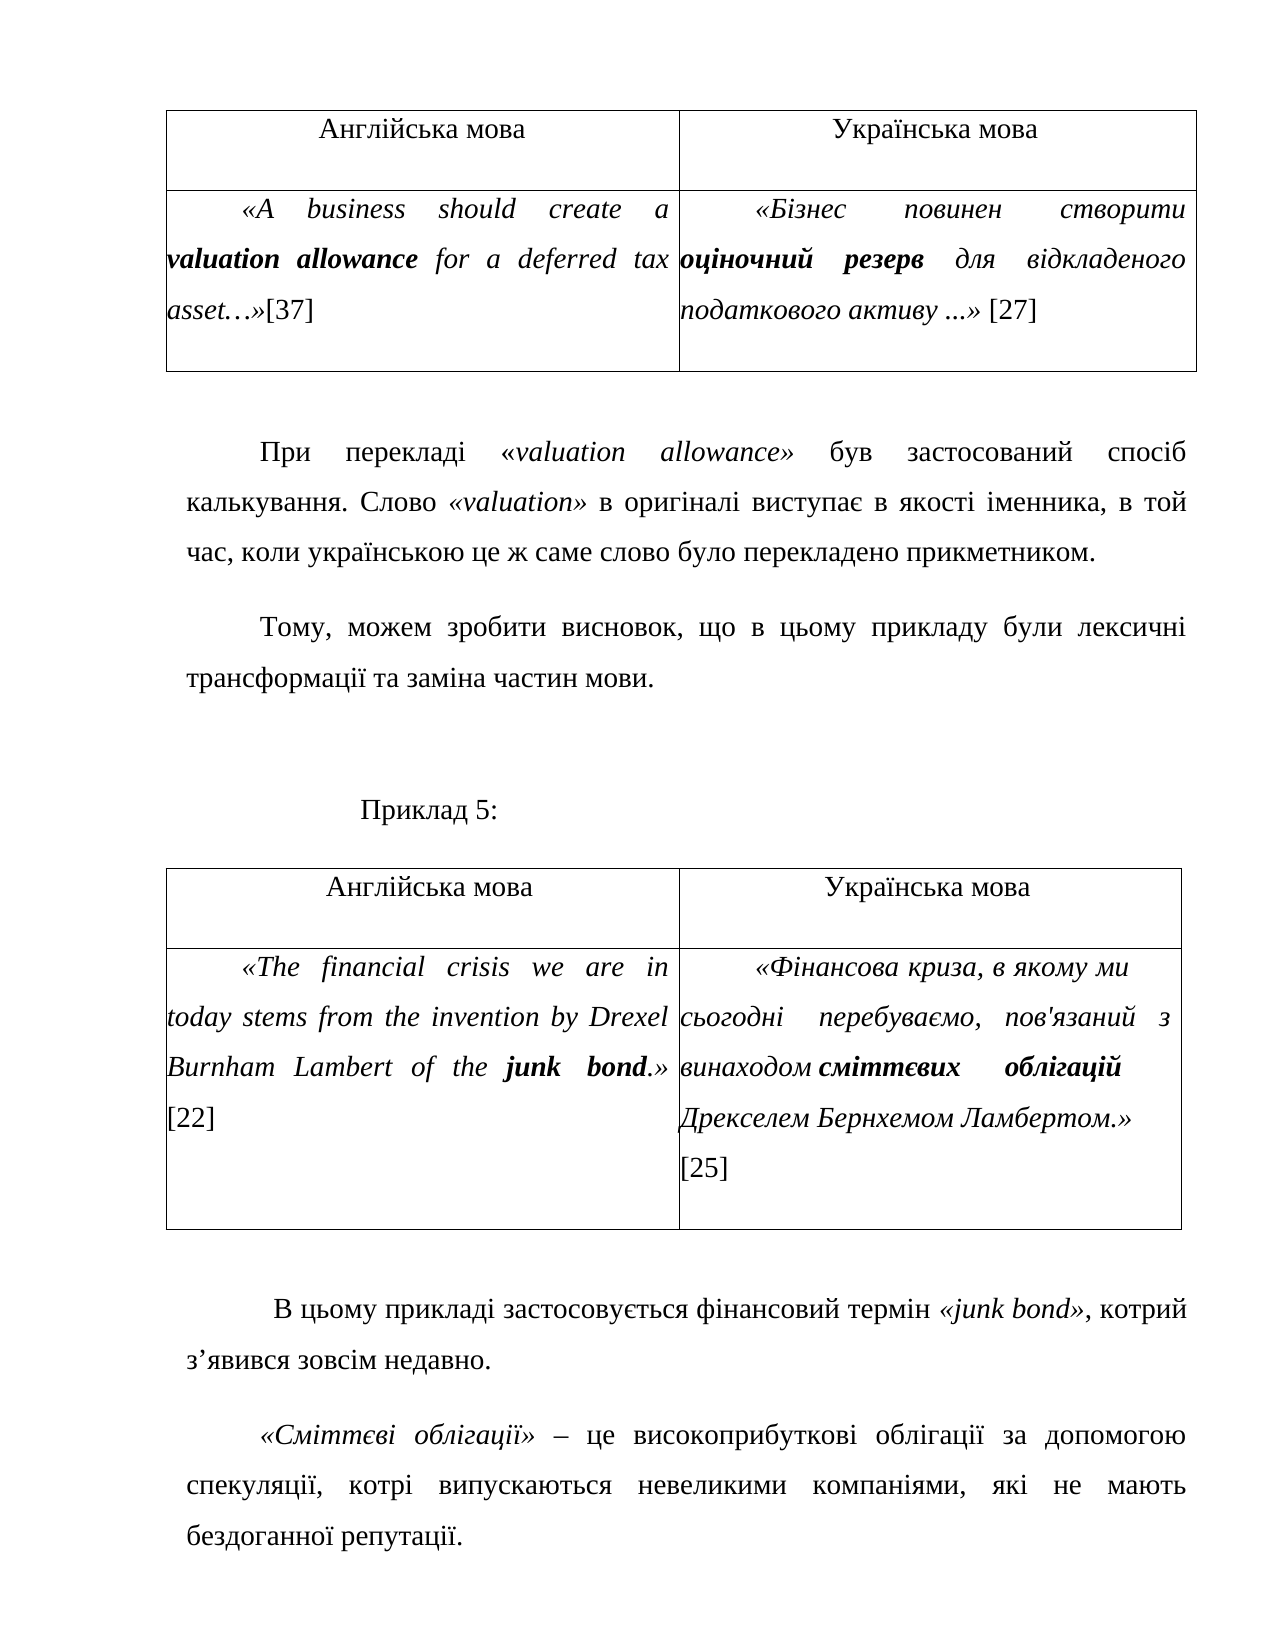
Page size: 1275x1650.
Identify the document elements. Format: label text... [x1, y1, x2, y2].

text «Сміттєві облігації» – це високоприбуткові облігації за допомогою спекуляції, котрі випускаються невеликими компаніями, які не мають бездоганної репутації. [186, 1417, 1187, 1551]
table_header Англійська мова [167, 111, 679, 190]
table_header Українська мова [680, 869, 1181, 948]
table_header Англійська мова [167, 869, 679, 948]
table_cell «Фінансова криза, в якому ми сьогодні перебуваємо, пов'язаний з винаходом сміттєвих облігацій Дрекселем Бернхемом Ламбертом.» [25] [680, 949, 1181, 1229]
text При перекладі «valuation allowance» був застосований спосіб калькування. Слово «valuation» в оригіналі виступає в якості іменника, в той час, коли українською це ж саме слово було перекладено прикметником. [186, 434, 1187, 568]
table_header Українська мова [680, 111, 1196, 190]
table_cell «Бізнес повинен створити оціночний резерв для відкладеного податкового активу ...» [27] [680, 191, 1196, 371]
text В цьому прикладі застосовується фінансовий термін «junk bond», котрий з’явився зовсім недавно. [186, 1292, 1187, 1375]
table_cell «The financial crisis we are in today stems from the invention by Drexel Burnham Lambert of the junk bond.» [22] [167, 949, 679, 1229]
text Тому, можем зробити висновок, що в цьому прикладу були лексичні трансформації та заміна частин мови. [186, 609, 1186, 693]
text Приклад 5: [286, 792, 1208, 826]
table_cell «A business should create a valuation allowance for a deferred tax asset…»[37] [167, 191, 679, 371]
